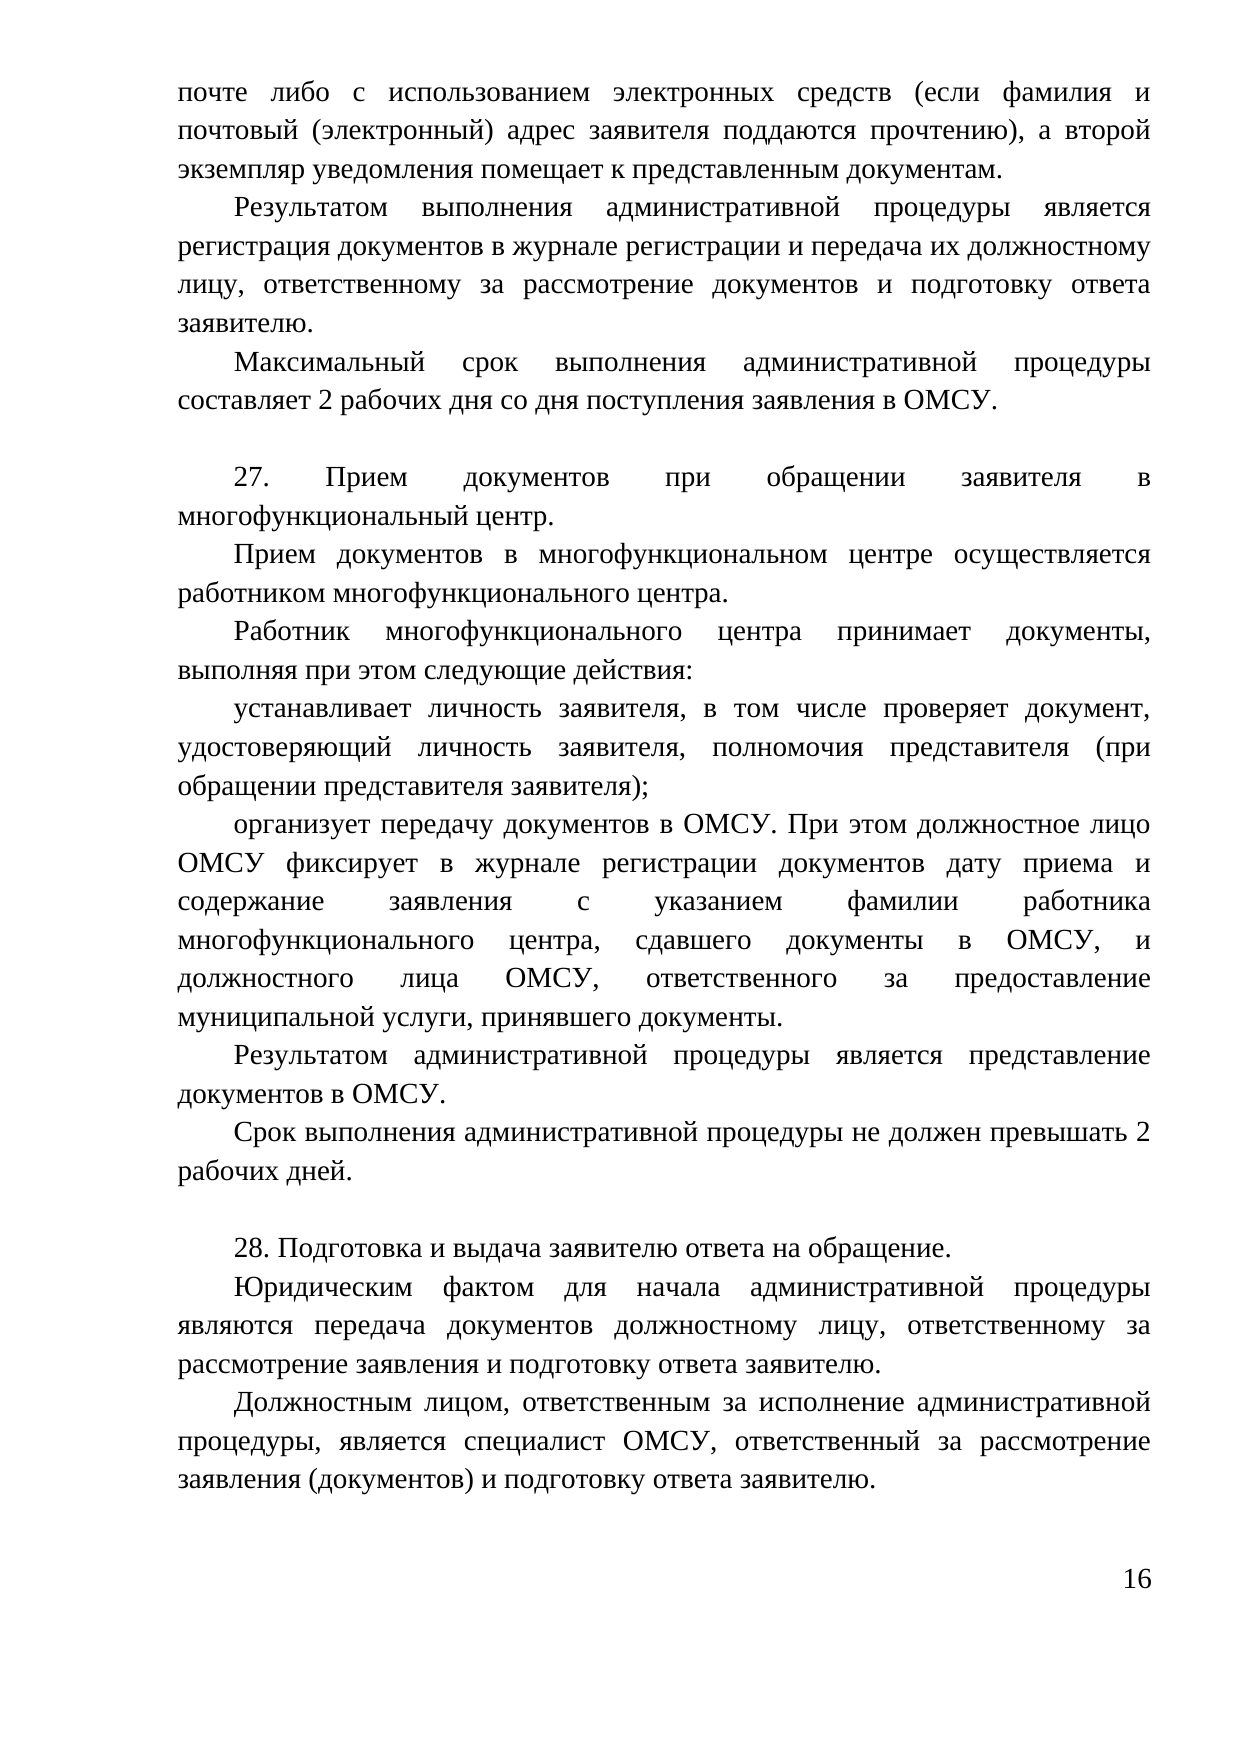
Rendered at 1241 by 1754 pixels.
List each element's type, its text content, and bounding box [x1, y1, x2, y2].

text Максимальный срок выполнения административной процедуры составляет 2 рабочих дня со дня поступления заявления в ОМСУ. [177, 344, 1152, 416]
text устанавливает личность заявителя, в том числе проверяет документ, удостоверяющий личность заявителя, полномочия представителя (при обращении представителя заявителя); [177, 691, 1152, 801]
text 27. Прием документов при обращении заявителя в многофункциональный центр. [177, 459, 1152, 531]
text 28. Подготовка и выдача заявителю ответа на обращение. [177, 1230, 1152, 1264]
text Должностным лицом, ответственным за исполнение административной процедуры, является специалист ОМСУ, ответственный за рассмотрение заявления (документов) и подготовку ответа заявителю. [177, 1384, 1152, 1495]
text Работник многофункционального центра принимает документы, выполняя при этом следующие действия: [177, 613, 1152, 686]
text организует передачу документов в ОМСУ. При этом должностное лицо ОМСУ фиксирует в журнале регистрации документов дату приема и содержание заявления с указанием фамилии работника многофункционального центра, сдавшего документы в ОМСУ, и должностного лица ОМСУ, ответственного за предоставление муниципальной услуги, принявшего документы. [177, 806, 1152, 1032]
text Результатом административной процедуры является представление документов в ОМСУ. [177, 1037, 1152, 1109]
text Прием документов в многофункциональном центре осуществляется работником многофункционального центра. [177, 536, 1152, 608]
text Срок выполнения административной процедуры не должен превышать 2 рабочих дней. [177, 1114, 1152, 1187]
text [177, 74, 1152, 184]
text Результатом выполнения административной процедуры является регистрация документов в журнале регистрации и передача их должностному лицу, ответственному за рассмотрение документов и подготовку ответа заявителю. [177, 189, 1152, 339]
text Юридическим фактом для начала административной процедуры являются передача документов должностному лицу, ответственному за рассмотрение заявления и подготовку ответа заявителю. [177, 1269, 1152, 1379]
